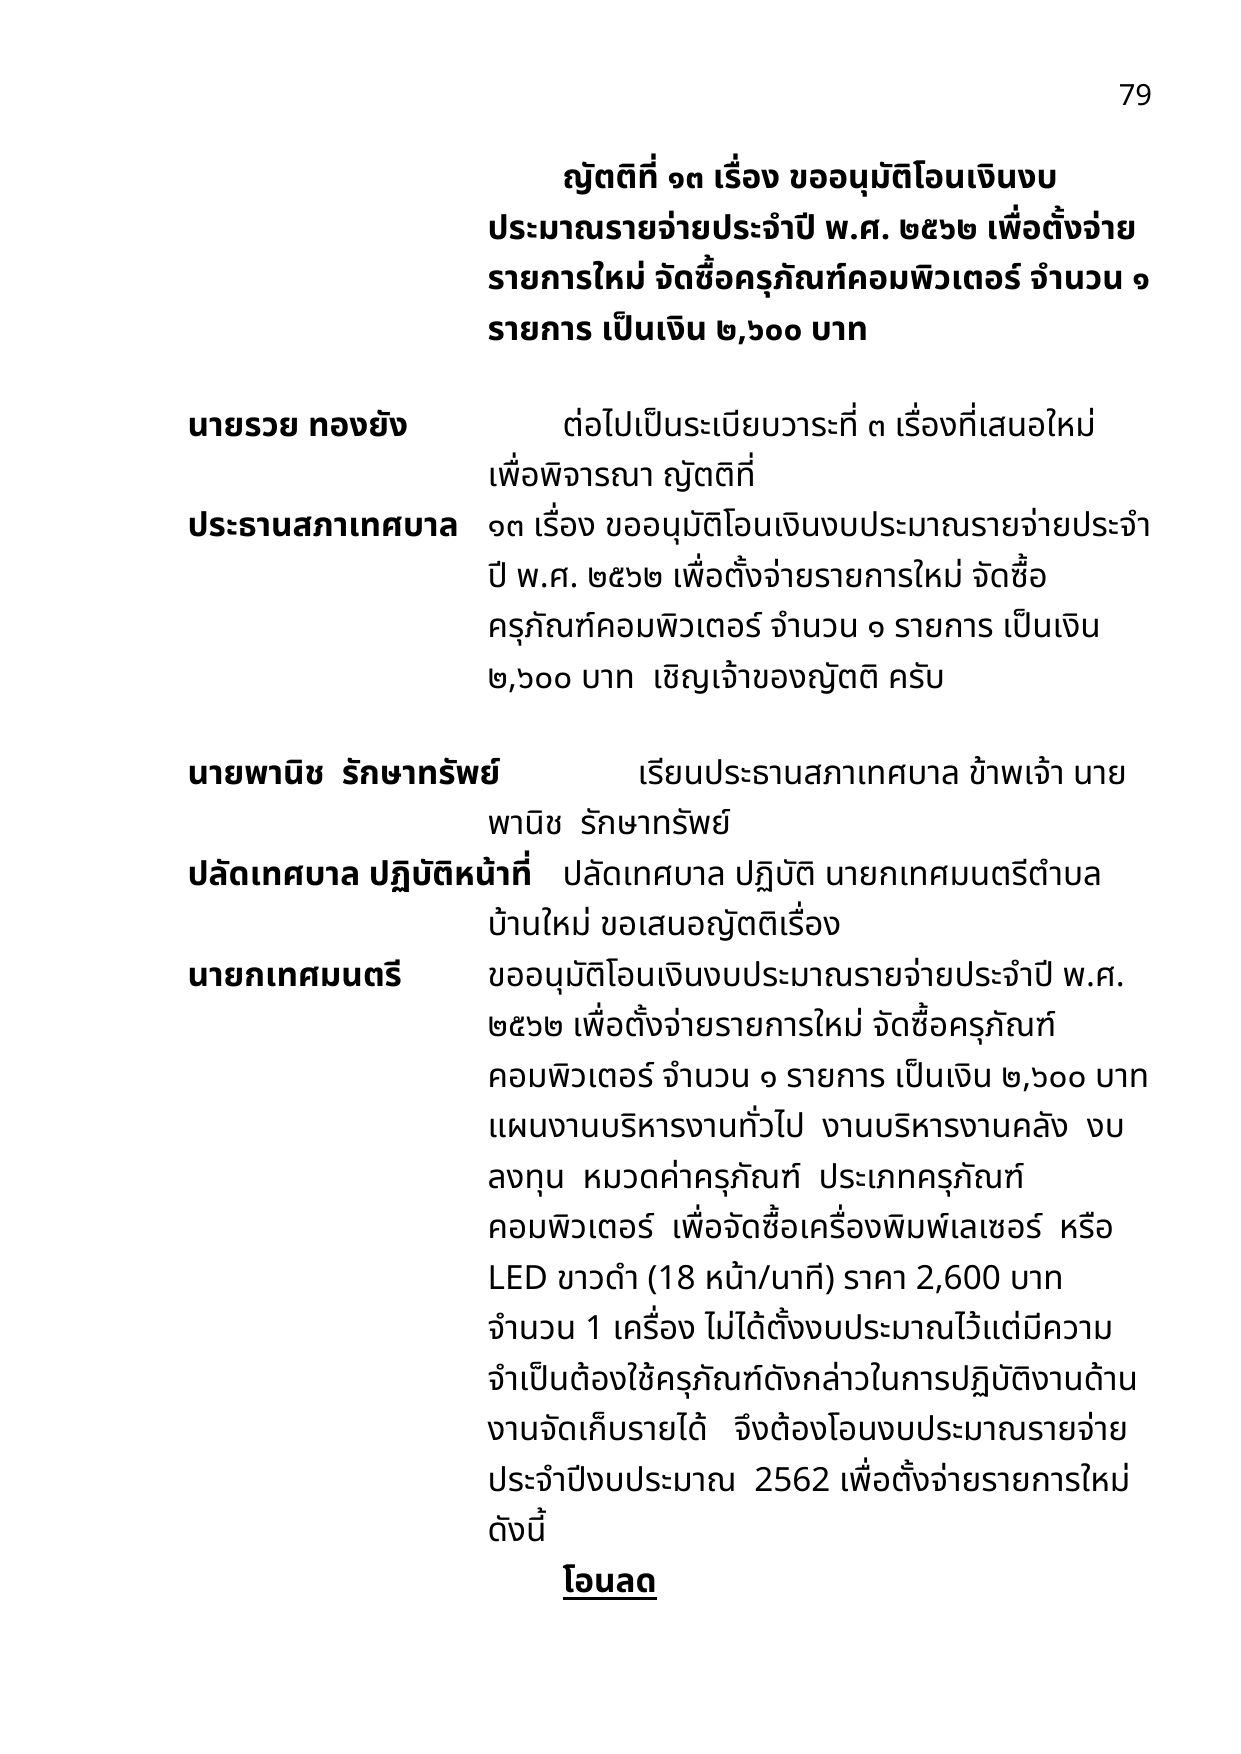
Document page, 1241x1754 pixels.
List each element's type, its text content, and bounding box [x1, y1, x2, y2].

text นายพานิช รักษาทรัพย์ เรียนประธานสภาเทศบาล ข้าพเจ้า นายพานิช รักษาทรัพย์ [187, 749, 1152, 850]
text โอนลด [187, 1557, 1152, 1607]
text นายกเทศมนตรี ขออนุมัติโอนเงินงบประมาณรายจ่ายประจำปี พ.ศ. ๒๕๖๒ เพื่อตั้งจ่ายรายการใหม่ จัดซื้อครุภัณฑ์คอมพิวเตอร์ จำนวน ๑ รายการ เป็นเงิน ๒,๖๐๐ บาท แผนงานบริหารงานทั่วไป งานบริหารงานคลัง งบลงทุน หมวดค่าครุภัณฑ์ ประเภทครุภัณฑ์คอมพิวเตอร์ เพื่อจัดซื้อเครื่องพิมพ์เลเซอร์ หรือ LED ขาวดำ (18 หน้า/นาที) ราคา 2,600 บาท จำนวน 1 เครื่อง ไม่ได้ตั้งงบประมาณไว้แต่มีความจำเป็นต้องใช้ครุภัณฑ์ดังกล่าวในการปฏิบัติงานด้านงานจัดเก็บรายได้ จึงต้องโอนงบประมาณรายจ่ายประจำปีงบประมาณ 2562 เพื่อตั้งจ่ายรายการใหม่ ดังนี้ [187, 951, 1149, 1557]
text นายรวย ทองยัง ต่อไปเป็นระเบียบวาระที่ ๓ เรื่องที่เสนอใหม่ เพื่อพิจารณา ญัตติที่ [187, 401, 1152, 501]
text ประธานสภาเทศบาล ๑๓ เรื่อง ขออนุมัติโอนเงินงบประมาณรายจ่ายประจำปี พ.ศ. ๒๕๖๒ เพื่อตั้งจ่ายรายการใหม่ จัดซื้อครุภัณฑ์คอมพิวเตอร์ จำนวน ๑ รายการ เป็นเงิน ๒,๖๐๐ บาท เชิญเจ้าของญัตติ ครับ [187, 501, 1152, 703]
text ปลัดเทศบาล ปฏิบัติหน้าที่ ปลัดเทศบาล ปฏิบัติ นายกเทศมนตรีตำบลบ้านใหม่ ขอเสนอญัตติเรื่อง [187, 850, 1152, 951]
text ญัตติที่ ๑๓ เรื่อง ขออนุมัติโอนเงินงบประมาณรายจ่ายประจำปี พ.ศ. ๒๕๖๒ เพื่อตั้งจ่ายรายการใหม่ จัดซื้อครุภัณฑ์คอมพิวเตอร์ จำนวน ๑ รายการ เป็นเงิน ๒,๖๐๐ บาท [187, 153, 1152, 355]
